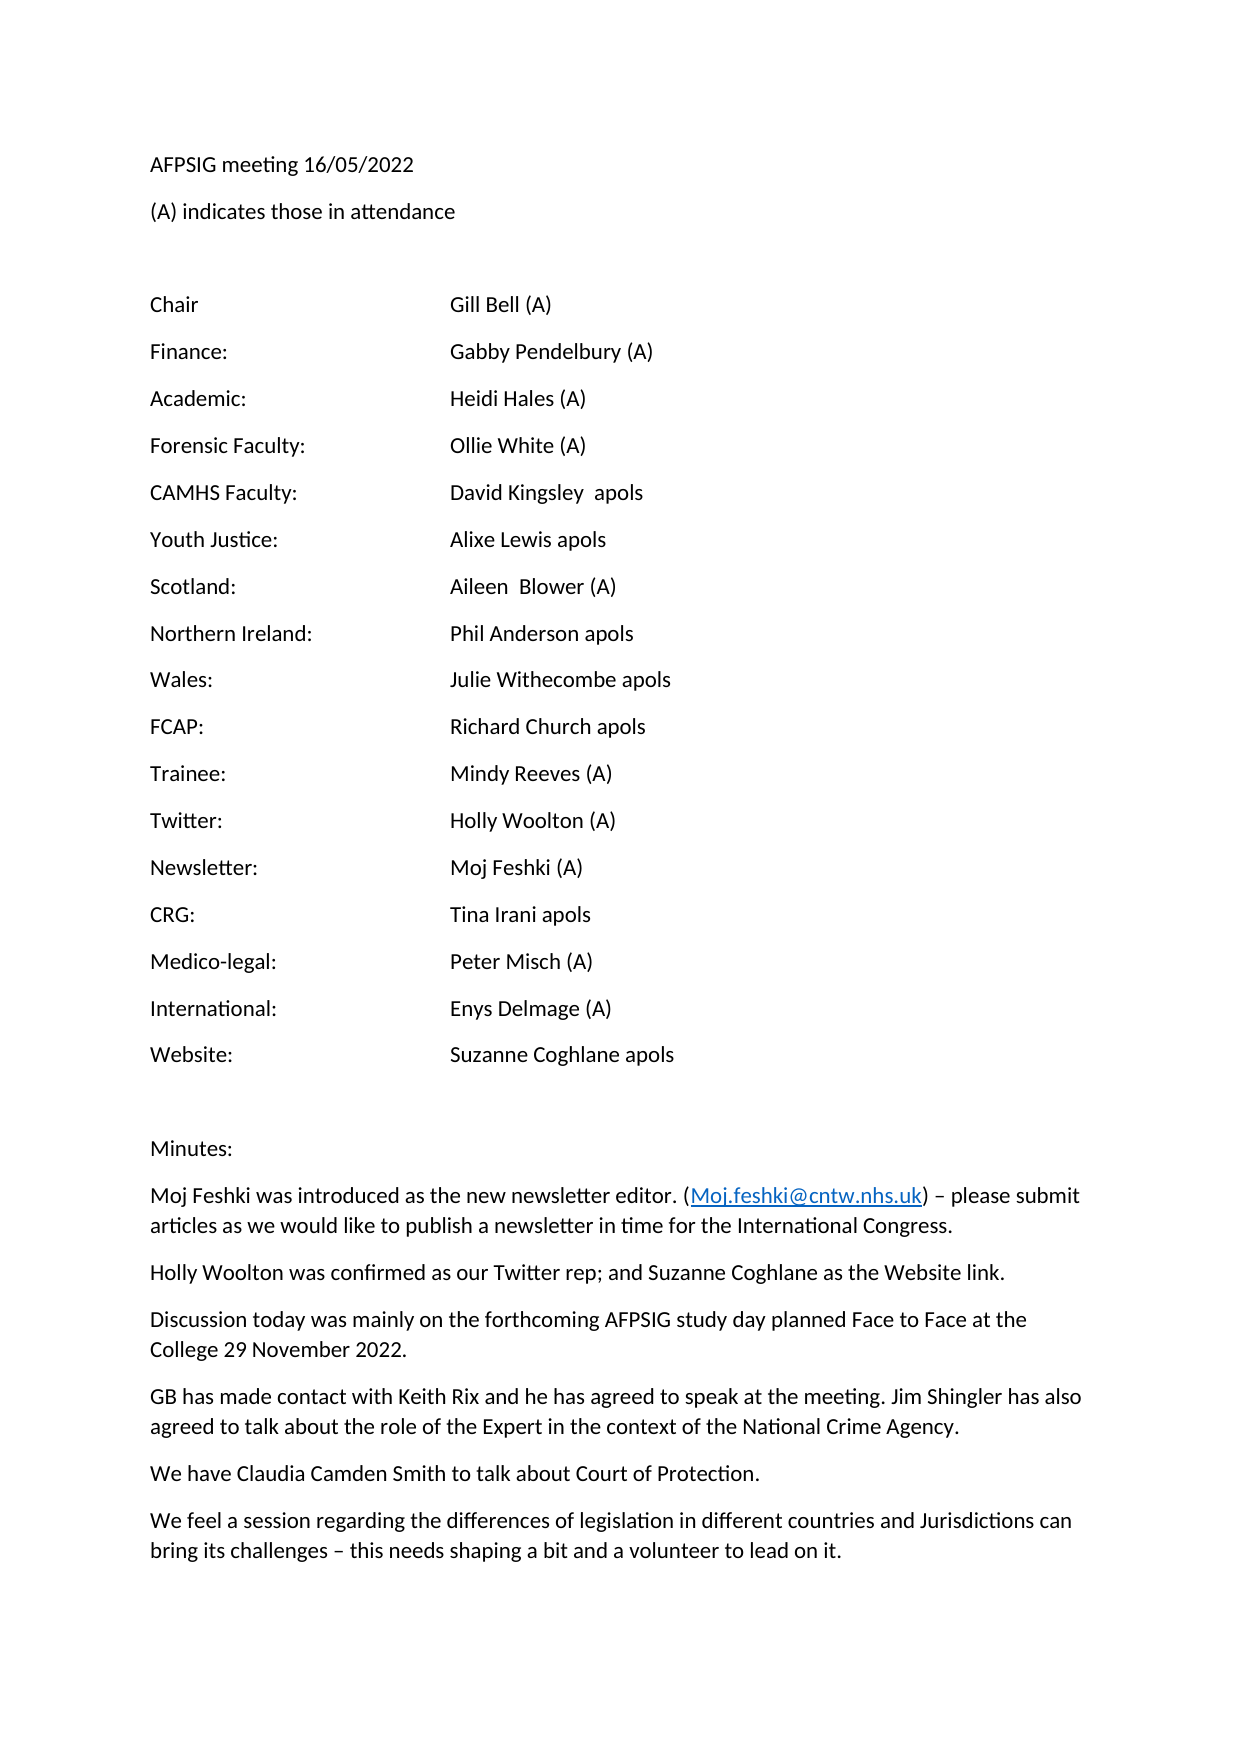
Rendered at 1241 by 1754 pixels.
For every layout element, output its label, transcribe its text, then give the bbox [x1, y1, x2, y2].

text Finance: Gabby Pendelbury (A) [150, 337, 1090, 366]
text Forensic Faculty: Ollie White (A) [150, 431, 1090, 459]
text Medico-legal: Peter Misch (A) [150, 947, 1090, 975]
text AFPSIG meeting 16/05/2022 [150, 150, 1090, 178]
text Twitter: Holly Woolton (A) [150, 806, 1090, 834]
text Wales: Julie Withecombe apols [150, 666, 1090, 694]
text Northern Ireland: Phil Anderson apols [150, 619, 1090, 647]
text FCAP: Richard Church apols [150, 712, 1090, 741]
text CRG: Tina Irani apols [150, 900, 1090, 928]
text Moj Feshki was introduced as the new newsletter editor. (Moj.feshki@cntw.nhs.uk) – please submit articles as we would like to publish a newsletter in time for the International Congress. [150, 1181, 1090, 1239]
text GB has made contact with Keith Rix and he has agreed to speak at the meeting. Jim Shingler has also agreed to talk about the role of the Expert in the context of the National Crime Agency. [150, 1382, 1090, 1441]
text Youth Justice: Alixe Lewis apols [150, 525, 1090, 553]
text Website: Suzanne Coghlane apols [150, 1041, 1090, 1069]
text We feel a session regarding the differences of legislation in different countries and Jurisdictions can bring its challenges – this needs shaping a bit and a volunteer to lead on it. [150, 1506, 1090, 1564]
text Trainee: Mindy Reeves (A) [150, 759, 1090, 787]
text Newsletter: Moj Feshki (A) [150, 853, 1090, 881]
text Academic: Heidi Hales (A) [150, 384, 1090, 412]
text CAMHS Faculty: David Kingsley apols [150, 478, 1090, 506]
text We have Claudia Camden Smith to talk about Court of Protection. [150, 1459, 1090, 1487]
text Discussion today was mainly on the forthcoming AFPSIG study day planned Face to Face at the College 29 November 2022. [150, 1305, 1090, 1363]
text Chair Gill Bell (A) [150, 291, 1090, 319]
text Holly Woolton was confirmed as our Twitter rep; and Suzanne Coghlane as the Website link. [150, 1258, 1090, 1286]
text (A) indicates those in attendance [150, 197, 1090, 225]
text Scotland: Aileen Blower (A) [150, 572, 1090, 600]
text International: Enys Delmage (A) [150, 994, 1090, 1022]
text Minutes: [150, 1134, 1090, 1162]
